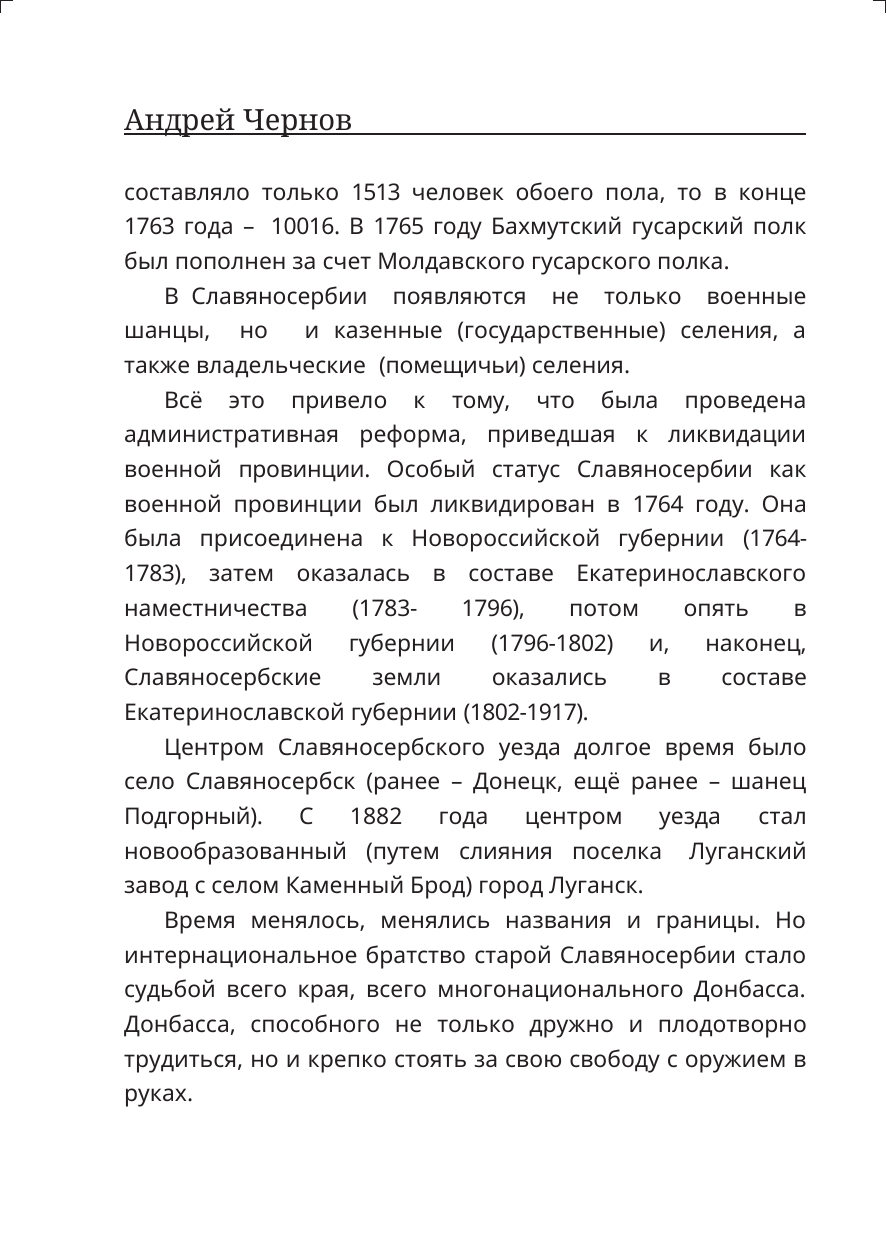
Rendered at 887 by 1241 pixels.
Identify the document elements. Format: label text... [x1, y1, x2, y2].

text В Славяносербии появляются не только военные шанцы, но и казенные (государственные) селения, а также владельческие (помещичьи) селения. [124, 279, 807, 380]
text составляло только 1513 человек обоего пола, то в конце 1763 года – 10016. В 1765 году Бахмутский гусарский полк был пополнен за счет Молдавского гусарского полка. [124, 176, 807, 276]
subtitle Андрей Чернов [124, 99, 820, 139]
text Всё это привело к тому, что была проведена административная реформа, приведшая к ликвидации военной провинции. Особый статус Славяносербии как военной провинции был ликвидирован в 1764 году. Она была присоединена к Новороссийской губернии (1764-1783), затем оказалась в составе Екатеринославского наместничества (1783- 1796), потом опять в Новороссийской губернии (1796-1802) и, наконец, Славяносербские земли оказались в составе Екатеринославской губернии (1802-1917). [124, 384, 807, 727]
text Время менялось, менялись названия и границы. Но интернациональное братство старой Славяносербии стало судьбой всего края, всего многонационального Донбасса. Донбасса, способного не только дружно и плодотворно трудиться, но и крепко стоять за свою свободу с оружием в руках. [124, 904, 807, 1109]
text Центром Славяносербского уезда долгое время было село Славяносербск (ранее – Донецк, ещё ранее – шанец Подгорный). С 1882 года центром уезда стал новообразованный (путем слияния поселка Луганский завод с селом Каменный Брод) город Луганск. [124, 731, 807, 901]
